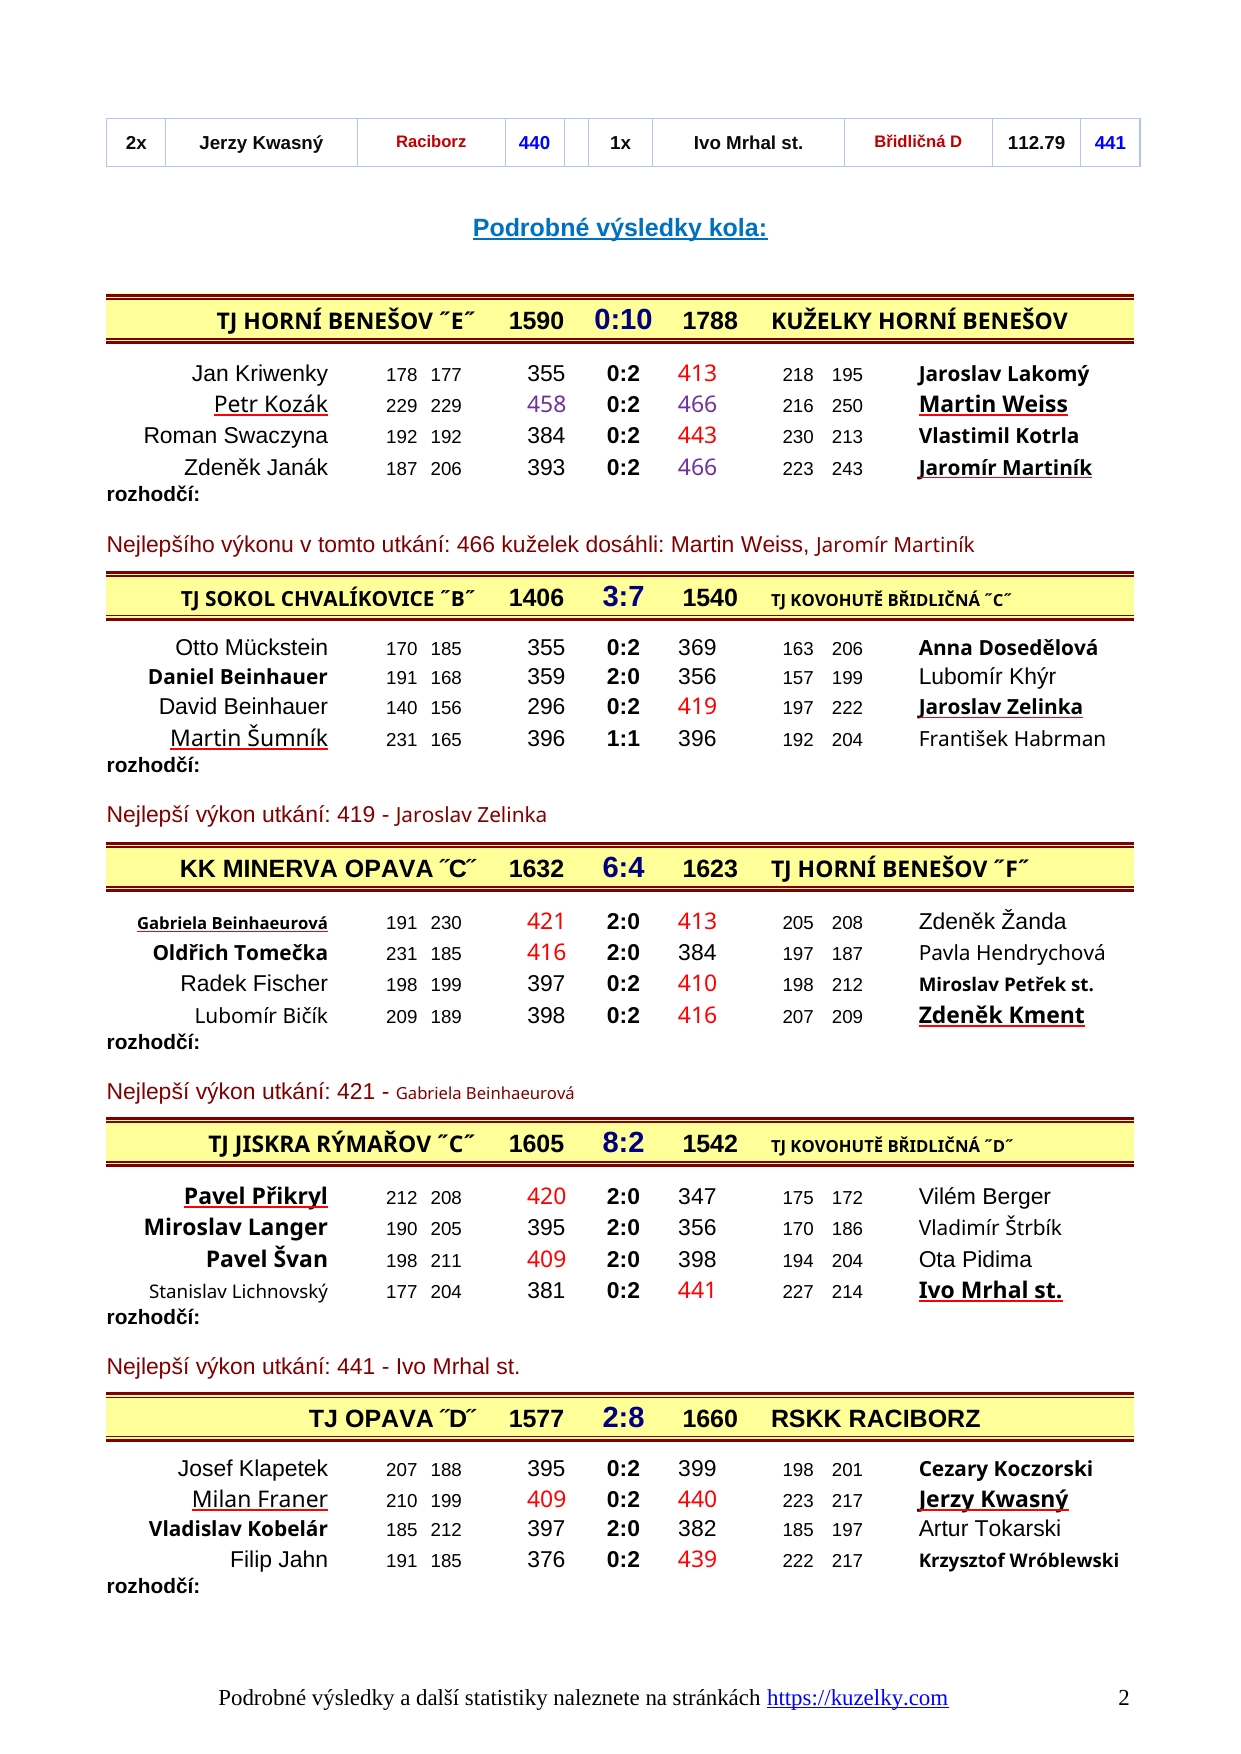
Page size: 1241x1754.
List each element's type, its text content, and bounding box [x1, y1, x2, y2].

text TJ Opava ˝D˝ 1577 2:8 1660 RSKK Raciborz [106, 1398, 1134, 1436]
table_cell Ivo Mrhal st. [653, 119, 844, 166]
text KK Minerva Opava ˝C˝ 1632 6:4 1623 TJ Horní Benešov ˝F˝ [106, 848, 1134, 886]
text Martin Šumník 231 165 396 1:1 396 192 204 František Habrman [106, 721, 1134, 753]
table_cell Jerzy Kwasný [166, 119, 357, 166]
text rozhodčí: [106, 753, 1134, 777]
text rozhodčí: [106, 1030, 1134, 1054]
text Nejlepší výkon utkání: 441 - Ivo Mrhal st. [106, 1353, 1134, 1379]
text Petr Kozák 229 229 458 0:2 466 216 250 Martin Weiss [106, 388, 1134, 419]
text Otto Mückstein 170 185 355 0:2 369 163 206 Anna Dosedělová [106, 633, 1134, 662]
text Zdeněk Janák 187 206 393 0:2 466 223 243 Jaromír Martiník [106, 451, 1134, 482]
table_cell 2x [107, 119, 165, 166]
text Milan Franer 210 199 409 0:2 440 223 217 Jerzy Kwasný [106, 1483, 1134, 1514]
text rozhodčí: [106, 482, 1134, 506]
text TJ Sokol Chvalíkovice ˝B˝ 1406 3:7 1540 TJ Kovohutě Břidličná ˝C˝ [106, 577, 1134, 615]
text Filip Jahn 191 185 376 0:2 439 222 217 Krzysztof Wróblewski [106, 1543, 1134, 1574]
text Jan Kriwenky 178 177 355 0:2 413 218 195 Jaroslav Lakomý [106, 357, 1134, 388]
table_cell 440 [506, 119, 564, 166]
text Daniel Beinhauer 191 168 359 2:0 356 157 199 Lubomír Khýr [106, 662, 1134, 690]
text Lubomír Bičík 209 189 398 0:2 416 207 209 Zdeněk Kment [106, 999, 1134, 1030]
table_cell Raciborz [358, 119, 505, 166]
text rozhodčí: [106, 1574, 1134, 1598]
text Gabriela Beinhaeurová 191 230 421 2:0 413 205 208 Zdeněk Žanda [106, 905, 1134, 936]
table_cell Břidličná D [845, 119, 992, 166]
table_cell 1x [589, 119, 652, 166]
text Nejlepšího výkonu v tomto utkání: 466 kuželek dosáhli: Martin Weiss, Jaromír Martiník [106, 530, 1134, 558]
text Vladislav Kobelár 185 212 397 2:0 382 185 197 Artur Tokarski [106, 1514, 1134, 1543]
text Podrobné výsledky kola: [94, 213, 1145, 242]
table_cell 441 [1081, 119, 1139, 166]
text TJ Jiskra Rýmařov ˝C˝ 1605 8:2 1542 TJ Kovohutě Břidličná ˝D˝ [106, 1123, 1134, 1161]
text Oldřich Tomečka 231 185 416 2:0 384 197 187 Pavla Hendrychová [106, 936, 1134, 967]
text TJ Horní Benešov ˝E˝ 1590 0:10 1788 Kuželky Horní Benešov [106, 300, 1134, 338]
text David Beinhauer 140 156 296 0:2 419 197 222 Jaroslav Zelinka [106, 690, 1134, 721]
text Josef Klapetek 207 188 395 0:2 399 198 201 Cezary Koczorski [106, 1454, 1134, 1483]
text Nejlepší výkon utkání: 419 - Jaroslav Zelinka [106, 801, 1134, 829]
text Miroslav Langer 190 205 395 2:0 356 170 186 Vladimír Štrbík [106, 1211, 1134, 1242]
text Radek Fischer 198 199 397 0:2 410 198 212 Miroslav Petřek st. [106, 967, 1134, 999]
text Roman Swaczyna 192 192 384 0:2 443 230 213 Vlastimil Kotrla [106, 419, 1134, 451]
text Pavel Přikryl 212 208 420 2:0 347 175 172 Vilém Berger [106, 1180, 1134, 1211]
text Nejlepší výkon utkání: 421 - Gabriela Beinhaeurová [106, 1078, 1134, 1104]
text Stanislav Lichnovský 177 204 381 0:2 441 227 214 Ivo Mrhal st. [106, 1274, 1134, 1305]
text rozhodčí: [106, 1305, 1134, 1329]
table_cell 112.79 [993, 119, 1080, 166]
text Pavel Švan 198 211 409 2:0 398 194 204 Ota Pidima [106, 1242, 1134, 1274]
